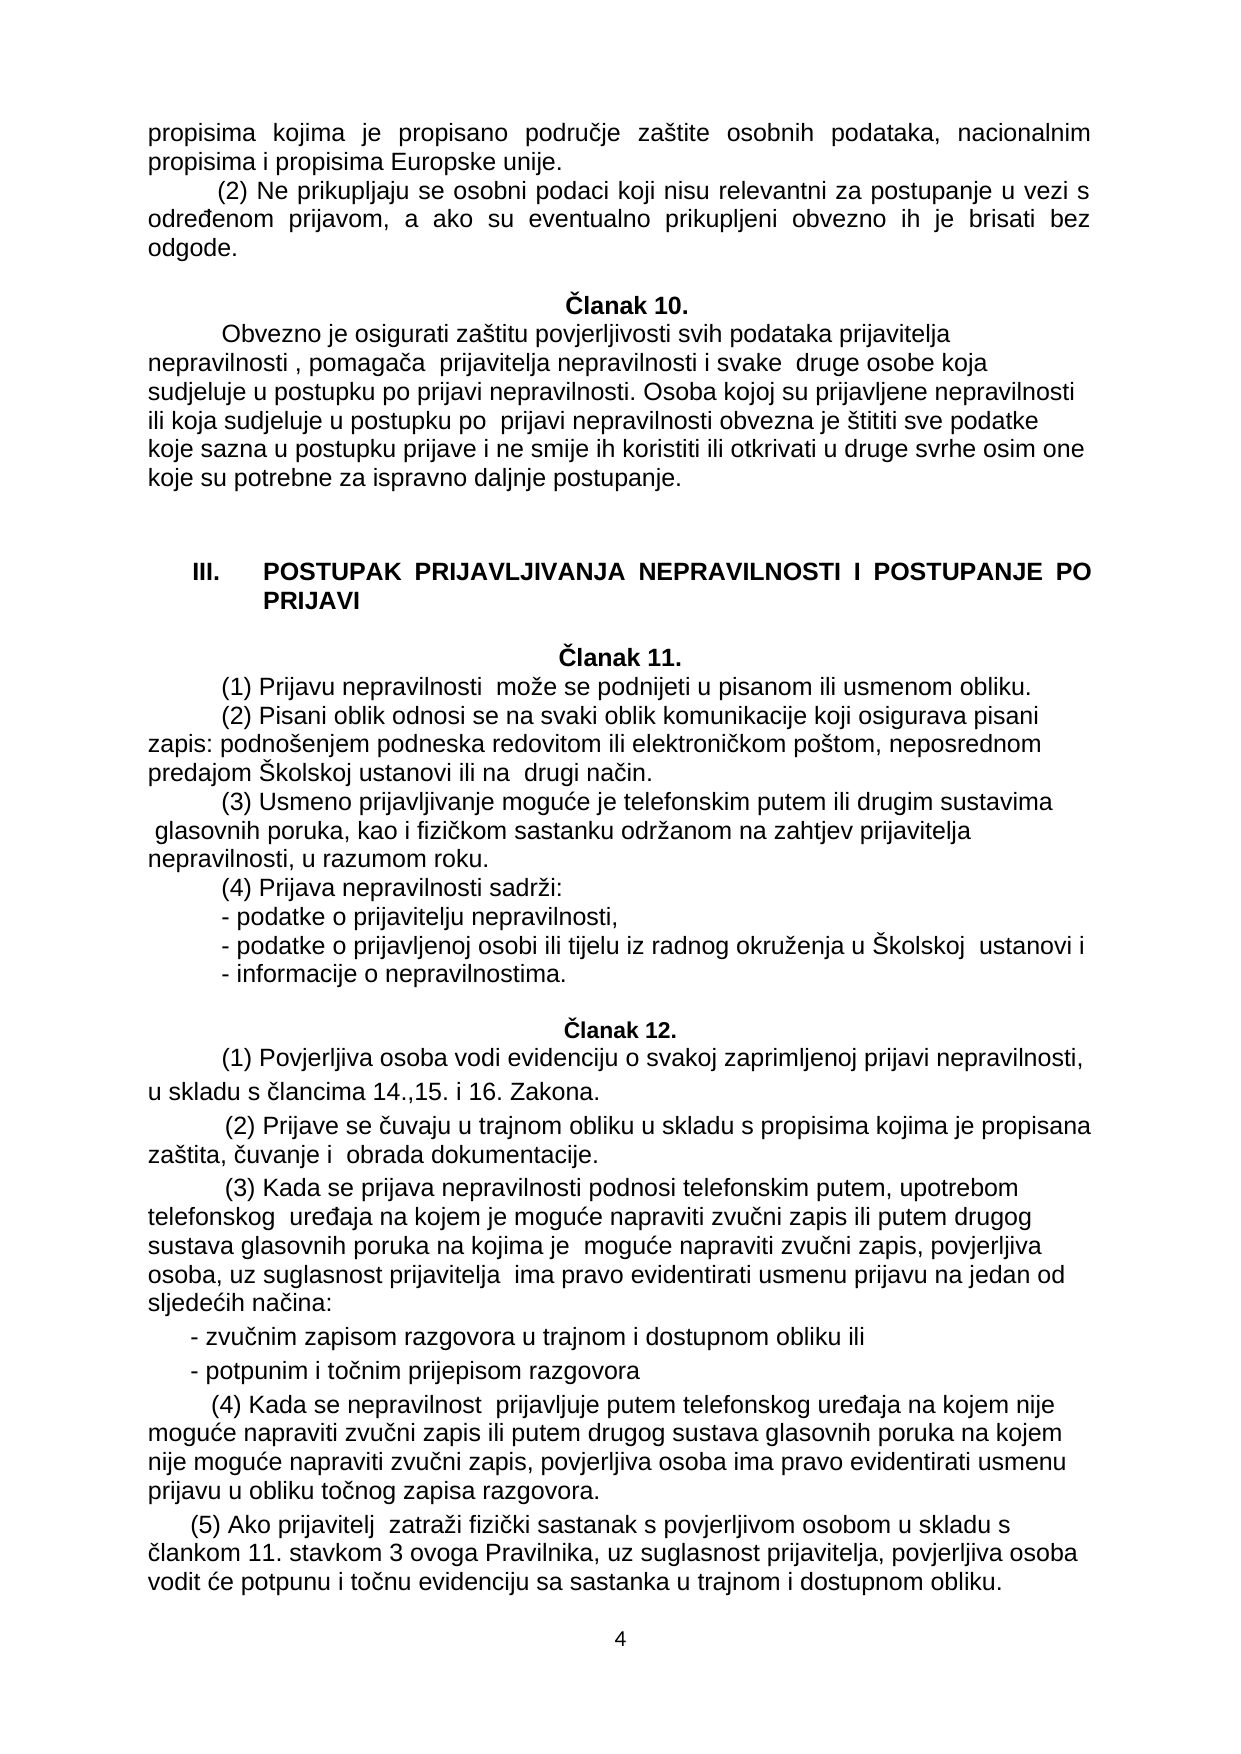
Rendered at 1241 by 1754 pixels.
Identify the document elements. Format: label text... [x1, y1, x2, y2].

list POSTUPAK PRIJAVLJIVANJA NEPRAVILNOSTI I POSTUPANJE PO PRIJAVI [192, 557, 1092, 614]
text u skladu s člancima 14.,15. i 16. Zakona. [148, 1077, 1092, 1106]
text Članak 11. [148, 643, 1092, 672]
text - podatke o prijavljenoj osobi ili tijelu iz radnog okruženja u Školskoj ustanovi i [221, 931, 1092, 959]
text - potpunim i točnim prijepisom razgovora [148, 1356, 1092, 1384]
text glasovnih poruka, kao i fizičkom sastanku održanom na zahtjev prijavitelja nepravilnosti, u razumom roku. [148, 816, 1092, 873]
text Članak 10. [148, 291, 1092, 319]
text (2) Ne prikupljaju se osobni podaci koji nisu relevantni za postupanje u vezi s određenom prijavom, a ako su eventualno prikupljeni obvezno ih je brisati bez odgode. [148, 176, 1092, 262]
text Članak 12. [148, 1017, 1092, 1043]
text (2) Prijave se čuvaju u trajnom obliku u skladu s propisima kojima je propisana zaštita, čuvanje i obrada dokumentacije. [148, 1111, 1092, 1168]
list Pisani oblik odnosi se na svaki oblik komunikacije koji osigurava pisani [221, 701, 1092, 729]
text - podatke o prijavitelju nepravilnosti, [221, 902, 1092, 931]
list Prijavu nepravilnosti može se podnijeti u pisanom ili usmenom obliku. [221, 672, 1092, 701]
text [148, 118, 1092, 176]
text Obvezno je osigurati zaštitu povjerljivosti svih podataka prijavitelja nepravilnosti , pomagača prijavitelja nepravilnosti i svake druge osobe koja sudjeluje u postupku po prijavi nepravilnosti. Osoba kojoj su prijavljene nepravilnosti ili koja sudjeluje u postupku po prijavi nepravilnosti obvezna je štititi sve podatke koje sazna u postupku prijave i ne smije ih koristiti ili otkrivati u druge svrhe osim one koje su potrebne za ispravno daljnje postupanje. [148, 319, 1092, 492]
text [148, 1509, 1092, 1596]
text (3) Kada se prijava nepravilnosti podnosi telefonskim putem, upotrebom telefonskog uređaja na kojem je moguće napraviti zvučni zapis ili putem drugog sustava glasovnih poruka na kojima je moguće napraviti zvučni zapis, povjerljiva osoba, uz suglasnost prijavitelja ima pravo evidentirati usmenu prijavu na jedan od sljedećih načina: [148, 1173, 1092, 1317]
text - zvučnim zapisom razgovora u trajnom i dostupnom obliku ili [148, 1322, 1092, 1351]
text - informacije o nepravilnostima. [221, 959, 1092, 988]
list Usmeno prijavljivanje moguće je telefonskim putem ili drugim sustavima [221, 787, 1092, 816]
text (4) Kada se nepravilnost prijavljuje putem telefonskog uređaja na kojem nije moguće napraviti zvučni zapis ili putem drugog sustava glasovnih poruka na kojem nije moguće napraviti zvučni zapis, povjerljiva osoba ima pravo evidentirati usmenu prijavu u obliku točnog zapisa razgovora. [148, 1389, 1092, 1504]
text zapis: podnošenjem podneska redovitom ili elektroničkom poštom, neposrednom predajom Školskoj ustanovi ili na drugi način. [148, 729, 1092, 787]
list Povjerljiva osoba vodi evidenciju o svakoj zaprimljenoj prijavi nepravilnosti, [221, 1043, 1092, 1072]
list Prijava nepravilnosti sadrži: [221, 873, 1092, 902]
